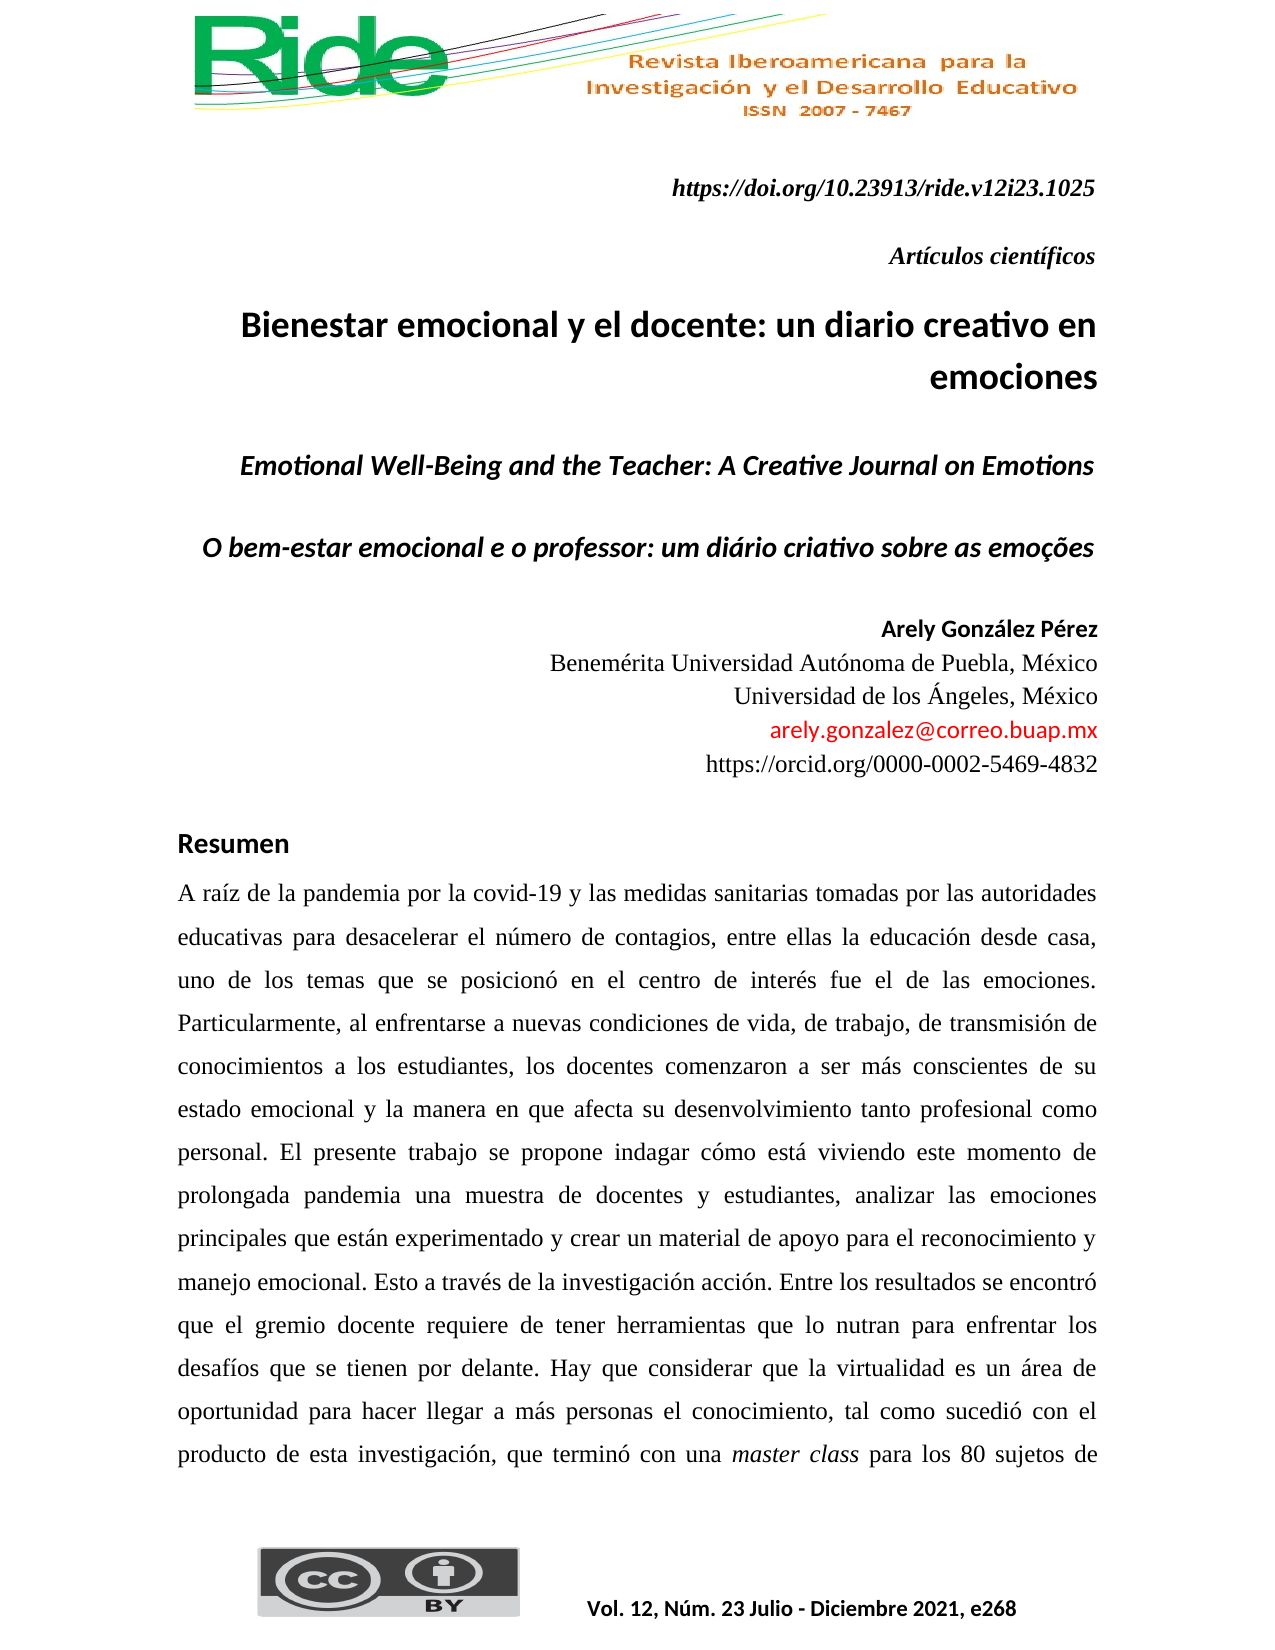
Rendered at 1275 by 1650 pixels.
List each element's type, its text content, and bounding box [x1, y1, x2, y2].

text Arely González Pérez [177, 613, 1098, 643]
text Artículos científicos [177, 241, 1098, 269]
text https://orcid.org/0000-0002-5469-4832 [177, 749, 1098, 778]
text arely.gonzalez@correo.buap.mx [177, 714, 1098, 744]
picture [194, 14, 1081, 119]
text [177, 878, 1098, 1468]
text Bienestar emocional y el docente: un diario creativo en emociones [177, 301, 1098, 399]
text Emotional Well-Being and the Teacher: A Creative Journal on Emotions [177, 406, 1098, 482]
text Benemérita Universidad Autónoma de Puebla, México [177, 648, 1098, 677]
text https://doi.org/10.23913/ride.v12i23.1025 [177, 173, 1098, 201]
text Universidad de los Ángeles, México [177, 681, 1098, 709]
text O bem-estar emocional e o professor: um diário criativo sobre as emoções [177, 488, 1098, 564]
text Resumen [177, 825, 1098, 861]
picture [257, 1547, 520, 1617]
